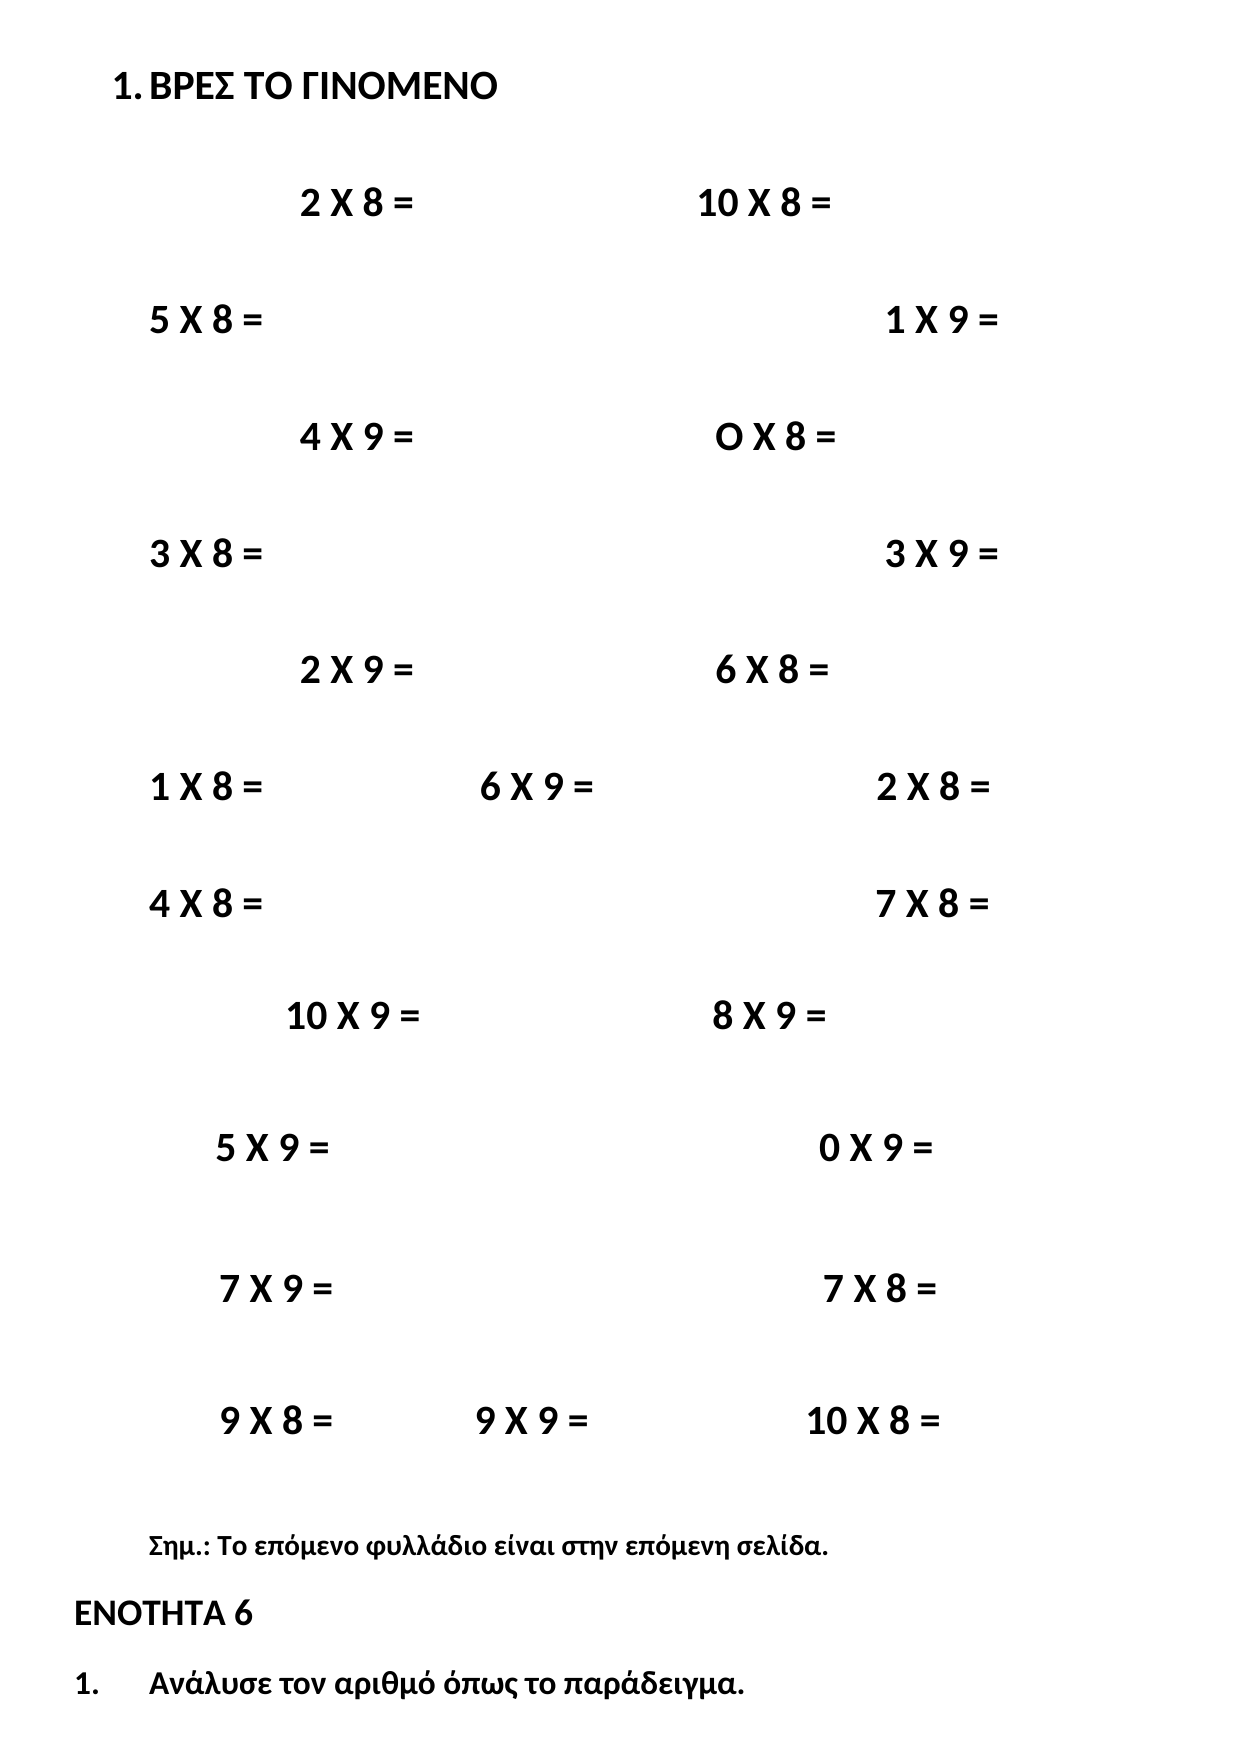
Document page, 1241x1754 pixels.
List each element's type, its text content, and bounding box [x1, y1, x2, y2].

text 9 Χ 8 = 9 Χ 9 = 10 Χ 8 = [74, 1394, 1167, 1445]
list 2 Χ 8 = 10 Χ 8 = [149, 176, 1167, 227]
list ΒΡΕΣ ΤΟ ΓΙΝΟΜΕΝΟ [111, 59, 1167, 110]
list Ανάλυσε τον αριθμό όπως το παράδειγμα. [74, 1662, 1167, 1703]
list 3 Χ 8 = 3 Χ 9 = [149, 527, 1167, 577]
list 4 Χ 8 = 7 Χ 8 = [149, 877, 1167, 928]
text ΕΝΟΤΗΤΑ 6 [74, 1588, 1167, 1634]
list 2 Χ 9 = 6 Χ 8 = [149, 643, 1167, 694]
text 10 Χ 9 = 8 Χ 9 = [74, 989, 1167, 1039]
list 1 Χ 8 = 6 Χ 9 = 2 Χ 8 = [149, 760, 1167, 811]
text 7 Χ 9 = 7 Χ 8 = [74, 1262, 1167, 1313]
list 5 Χ 8 = 1 Χ 9 = [149, 293, 1167, 344]
list Σημ.: Το επόμενο φυλλάδιο είναι στην επόμενη σελίδα. [149, 1527, 1167, 1562]
list 4 Χ 9 = Ο Χ 8 = [149, 410, 1167, 461]
text 5 Χ 9 = 0 Χ 9 = [74, 1121, 1167, 1172]
